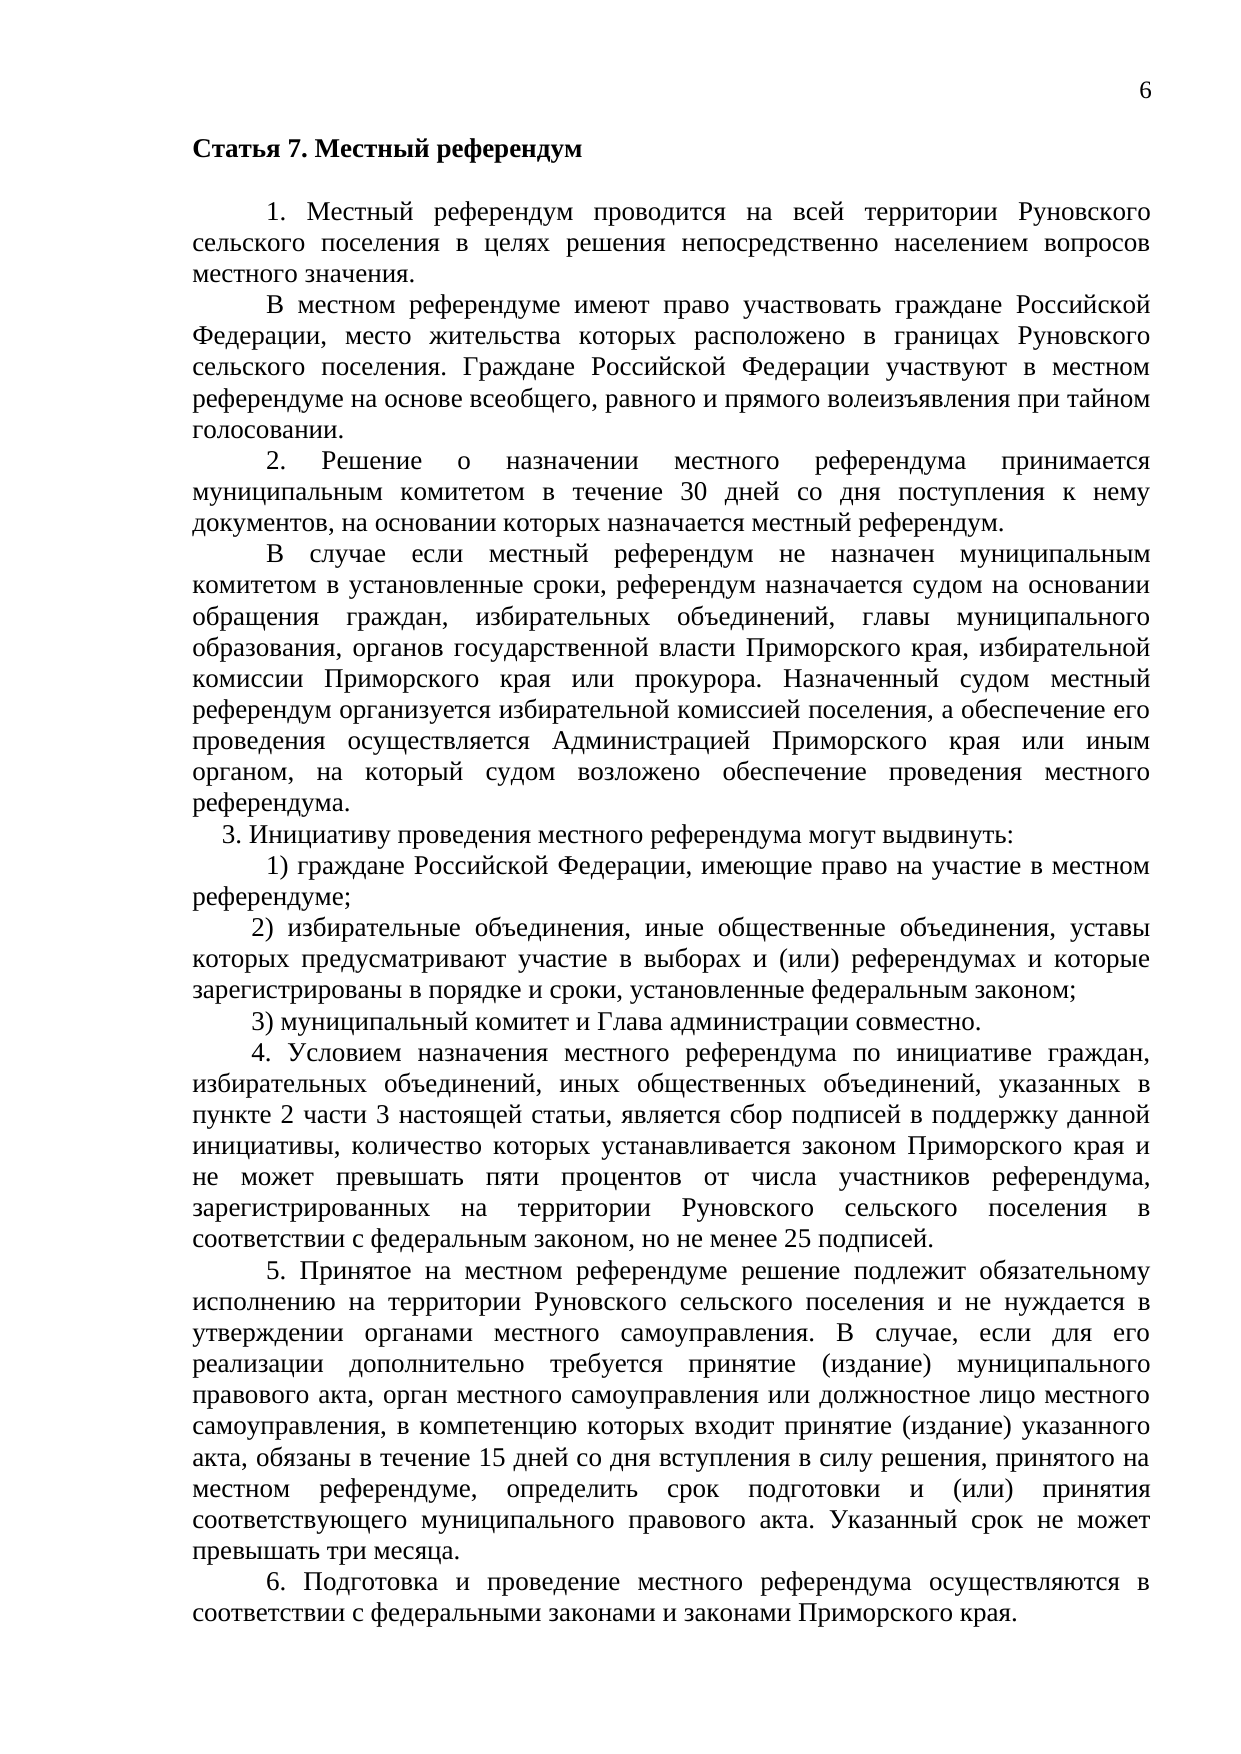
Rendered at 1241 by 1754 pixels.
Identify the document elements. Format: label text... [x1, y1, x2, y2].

text В случае если местный референдум не назначен муниципальным комитетом в установленные сроки, референдум назначается судом на основании обращения граждан, избирательных объединений, главы муниципального образования, органов государственной власти Приморского края, избирательной комиссии Приморского края или прокурора. Назначенный судом местный референдум организуется избирательной комиссией поселения, а обеспечение его проведения осуществляется Администрацией Приморского края или иным органом, на который судом возложено обеспечение проведения местного референдума. [192, 537, 1152, 818]
text 2) избирательные объединения, иные общественные объединения, уставы которых предусматривают участие в выборах и (или) референдумах и которые зарегистрированы в порядке и сроки, установленные федеральным законом; [192, 911, 1152, 1004]
text 3. Инициативу проведения местного референдума могут выдвинуть: [192, 818, 1152, 849]
text 1) граждане Российской Федерации, имеющие право на участие в местном референдуме; [192, 849, 1152, 911]
text 2. Решение о назначении местного референдума принимается муниципальным комитетом в течение 30 дней со дня поступления к нему документов, на основании которых назначается местный референдум. [192, 444, 1152, 537]
text Статья 7. Местный референдум [192, 132, 1152, 164]
text 3) муниципальный комитет и Глава администрации совместно. [192, 1004, 1152, 1036]
text 6. Подготовка и проведение местного референдума осуществляются в соответствии с федеральными законами и законами Приморского края. [192, 1565, 1152, 1627]
text 5. Принятое на местном референдуме решение подлежит обязательному исполнению на территории Руновского сельского поселения и не нуждается в утверждении органами местного самоуправления. В случае, если для его реализации дополнительно требуется принятие (издание) муниципального правового акта, орган местного самоуправления или должностное лицо местного самоуправления, в компетенцию которых входит принятие (издание) указанного акта, обязаны в течение 15 дней со дня вступления в силу решения, принятого на местном референдуме, определить срок подготовки и (или) принятия соответствующего муниципального правового акта. Указанный срок не может превышать три месяца. [192, 1254, 1152, 1565]
text 4. Условием назначения местного референдума по инициативе граждан, избирательных объединений, иных общественных объединений, указанных в пункте 2 части 3 настоящей статьи, является сбор подписей в поддержку данной инициативы, количество которых устанавливается законом Приморского края и не может превышать пяти процентов от числа участников референдума, зарегистрированных на территории Руновского сельского поселения в соответствии с федеральным законом, но не менее 25 подписей. [192, 1036, 1152, 1254]
text В местном референдуме имеют право участвовать граждане Российской Федерации, место жительства которых расположено в границах Руновского сельского поселения. Граждане Российской Федерации участвуют в местном референдуме на основе всеобщего, равного и прямого волеизъявления при тайном голосовании. [192, 288, 1152, 444]
text 1. Местный референдум проводится на всей территории Руновского сельского поселения в целях решения непосредственно населением вопросов местного значения. [192, 195, 1152, 288]
